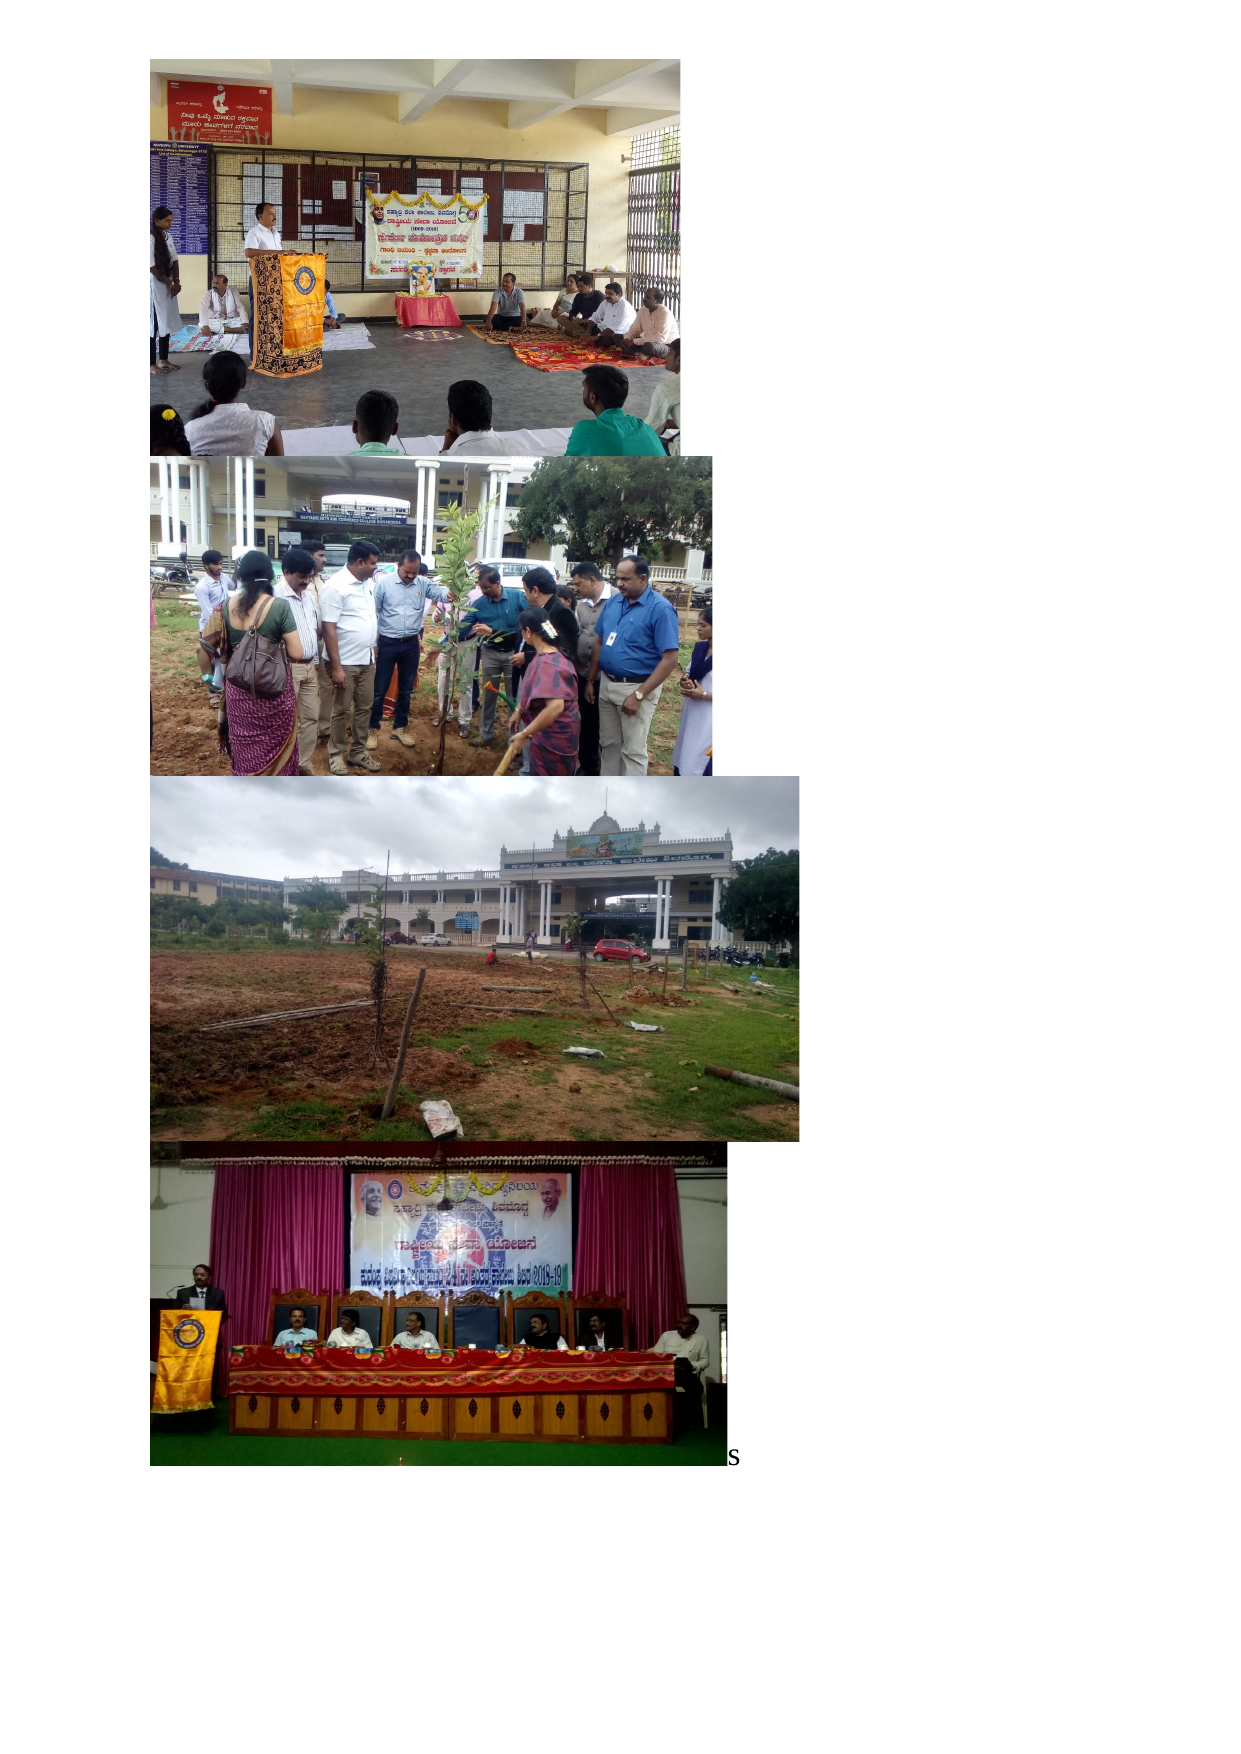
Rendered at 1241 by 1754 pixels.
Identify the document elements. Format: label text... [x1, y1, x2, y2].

picture [150, 59, 800, 1466]
